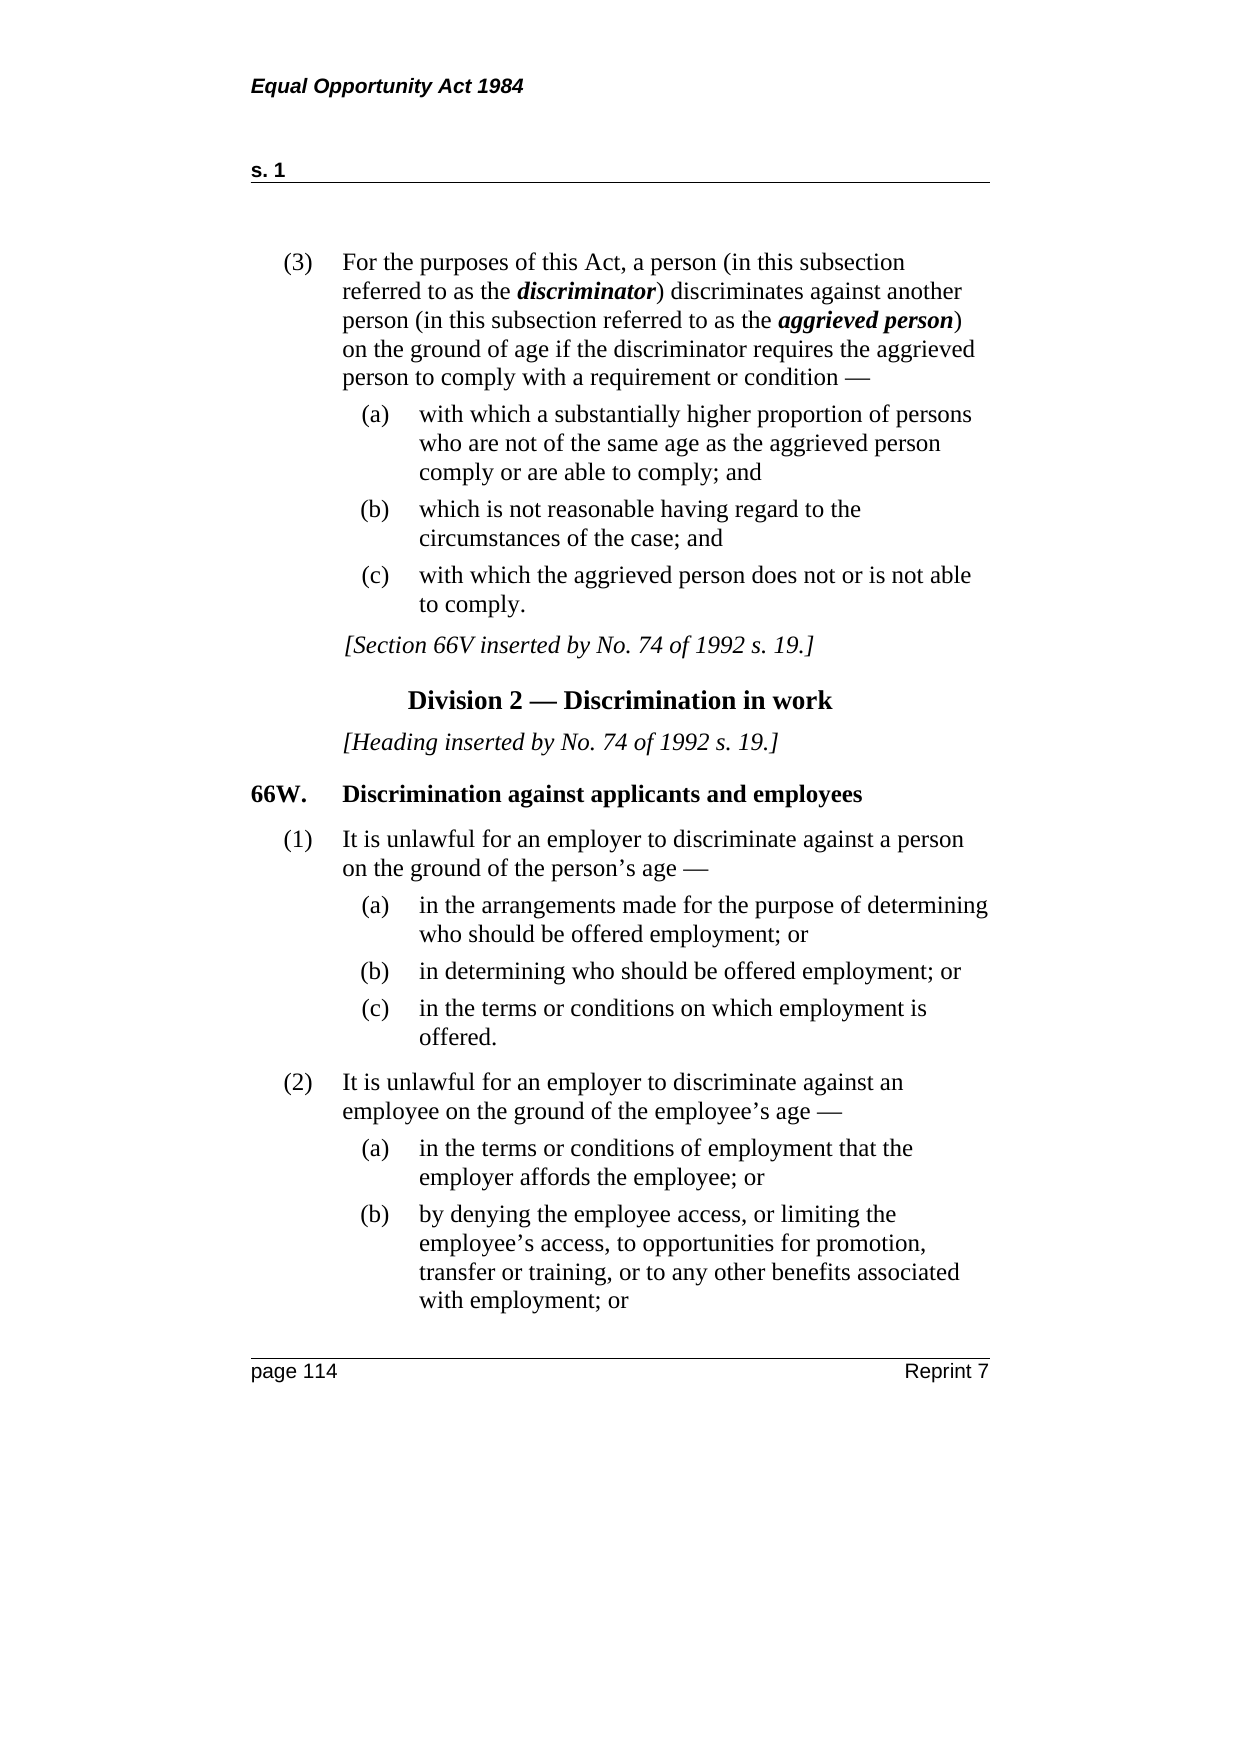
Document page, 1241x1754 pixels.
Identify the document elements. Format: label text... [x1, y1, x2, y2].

text (1) It is unlawful for an employer to discriminate against a person on the ground of the person’s age — [251, 824, 990, 882]
subtitle Division 2 — Discrimination in work [251, 684, 990, 715]
text (b) which is not reasonable having regard to the circumstances of the case; and [251, 494, 990, 552]
subtitle [Heading inserted by No. 74 of 1992 s. 19.] [252, 727, 990, 756]
text [Section 66V inserted by No. 74 of 1992 s. 19.] [251, 630, 990, 659]
subtitle 66W. Discrimination against applicants and employees [251, 779, 990, 808]
text (2) It is unlawful for an employer to discriminate against an employee on the ground of the employee’s age — [251, 1067, 990, 1125]
text (a) with which a substantially higher proportion of persons who are not of the same age as the aggrieved person comply or are able to comply; and [251, 399, 990, 486]
text (a) in the terms or conditions of employment that the employer affords the employee; or [251, 1133, 990, 1191]
text (c) in the terms or conditions on which employment is offered. [251, 993, 990, 1051]
text (3) For the purposes of this Act, a person (in this subsection referred to as the discriminator) discriminates against another person (in this subsection referred to as the aggrieved person) on the ground of age if the discriminator requires the aggrieved person to comply with a requirement or condition — [251, 247, 990, 391]
text (b) by denying the employee access, or limiting the employee’s access, to opportunities for promotion, transfer or training, or to any other benefits associated with employment; or [251, 1199, 990, 1314]
text (c) with which the aggrieved person does not or is not able to comply. [251, 560, 990, 617]
text (b) in determining who should be offered employment; or [251, 956, 990, 985]
text (a) in the arrangements made for the purpose of determining who should be offered employment; or [251, 890, 990, 948]
